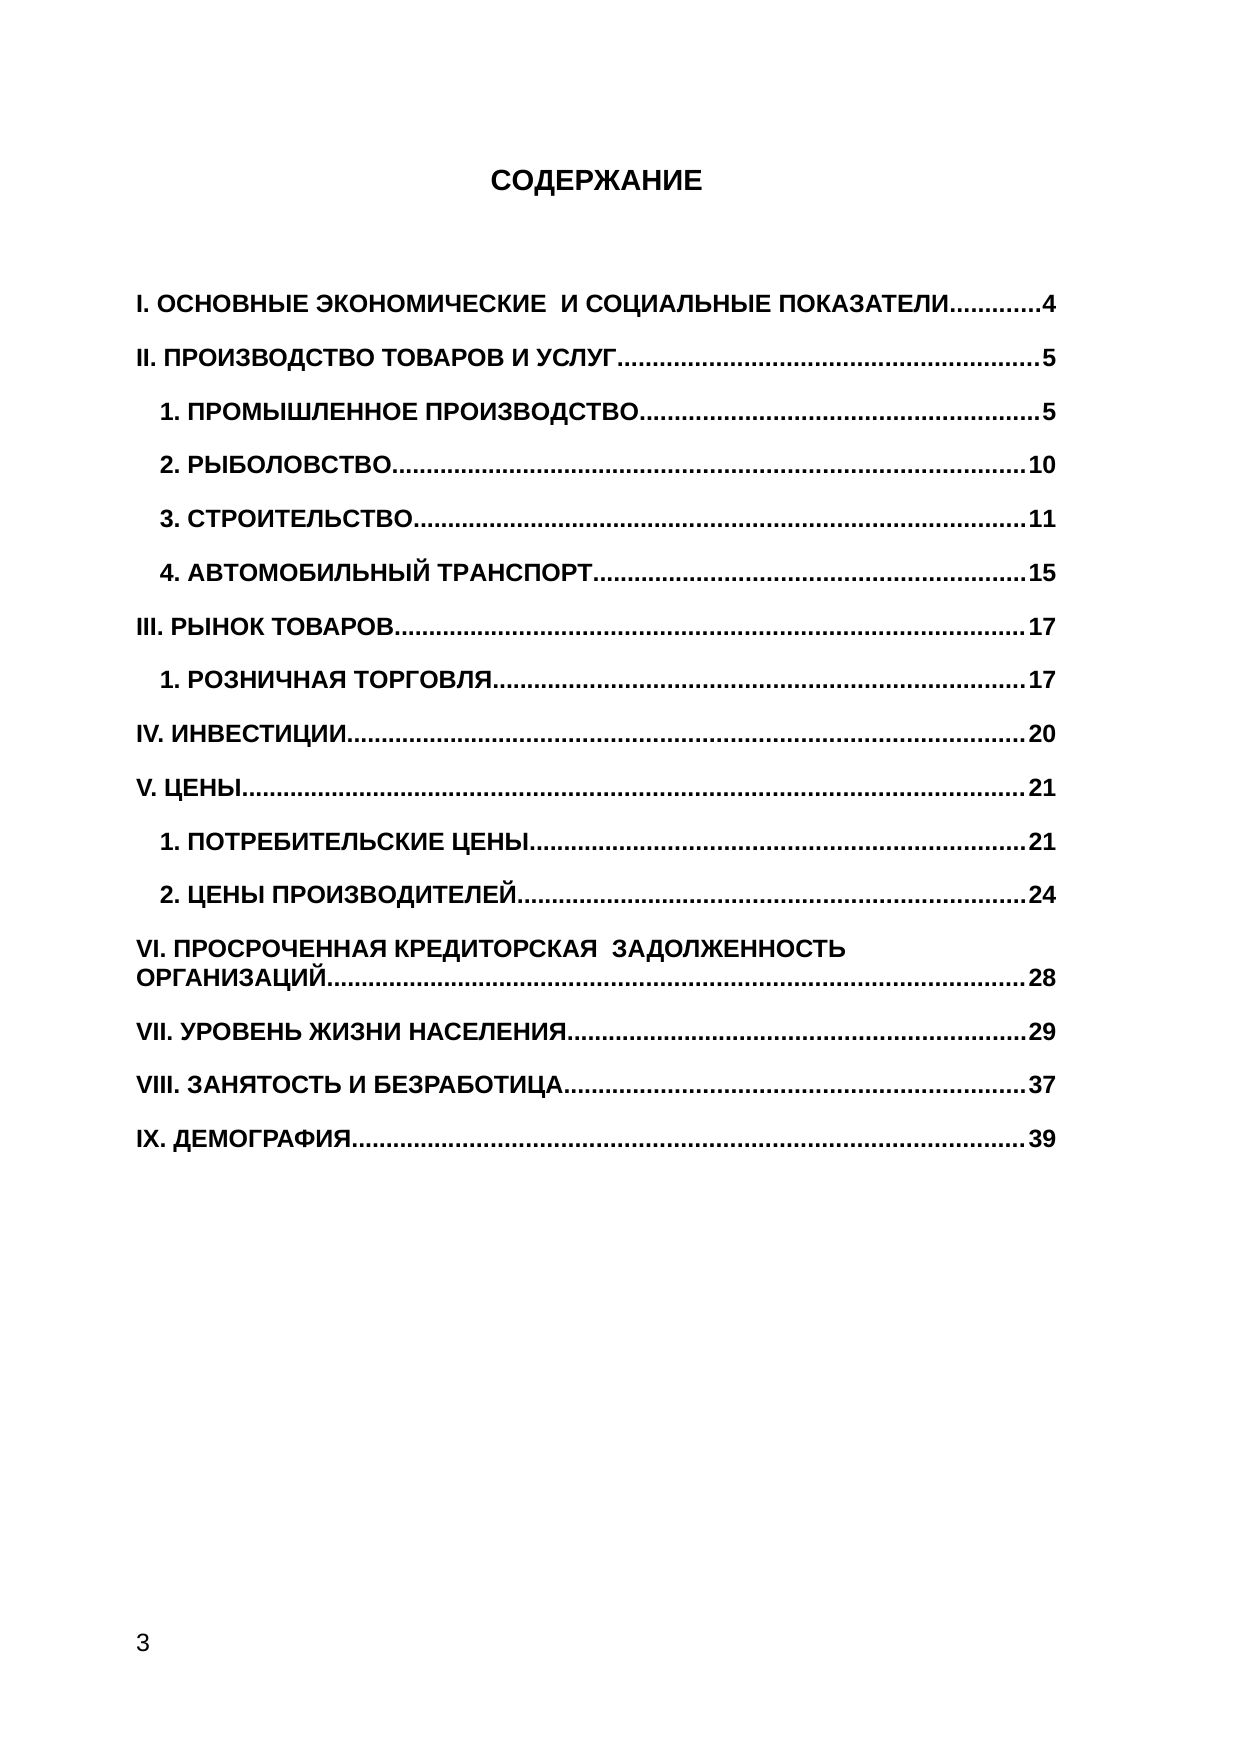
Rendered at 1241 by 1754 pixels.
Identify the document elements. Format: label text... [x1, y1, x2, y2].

text 1. ПРОМЫШЛЕННОЕ ПРОИЗВОДСТВО 5 [159, 397, 1057, 425]
text 2. ЦЕНЫ ПРОИЗВОДИТЕЛЕЙ 24 [159, 880, 1057, 909]
text VII. УРОВЕНЬ ЖИЗНИ НАСЕЛЕНИЯ 29 [136, 1017, 968, 1045]
text II. ПРОИЗВОДСТВО ТОВАРОВ И УСЛУГ 5 [136, 343, 968, 372]
text 1. РОЗНИЧНАЯ ТОРГОВЛЯ 17 [159, 665, 1057, 694]
text VI. ПРОСРОЧЕННАЯ КРЕДИТОРСКАЯ ЗАДОЛЖЕННОСТЬ ОРГАНИЗАЦИЙ 28 [136, 934, 968, 992]
text IV. ИНВЕСТИЦИИ 20 [136, 719, 968, 748]
text III. РЫНОК ТОВАРОВ 17 [136, 612, 968, 640]
text VIII. ЗАНЯТОСТЬ И БЕЗРАБОТИЦА 37 [136, 1070, 968, 1099]
text 2. РЫБОЛОВСТВО 10 [159, 450, 1057, 479]
text I. ОСНОВНЫЕ ЭКОНОМИЧЕСКИЕ И СОЦИАЛЬНЫЕ ПОКАЗАТЕЛИ 4 [136, 289, 968, 318]
text V. ЦЕНЫ 21 [136, 773, 968, 802]
text IX. ДЕМОГРАФИЯ 39 [136, 1124, 968, 1153]
text СОДЕРЖАНИЕ [136, 163, 1057, 197]
text 1. ПОТРЕБИТЕЛЬСКИЕ ЦЕНЫ 21 [159, 827, 1057, 855]
text 3. СТРОИТЕЛЬСТВО 11 [159, 504, 1057, 533]
text 4. АВТОМОБИЛЬНЫЙ ТРАНСПОРТ 15 [159, 558, 1057, 587]
